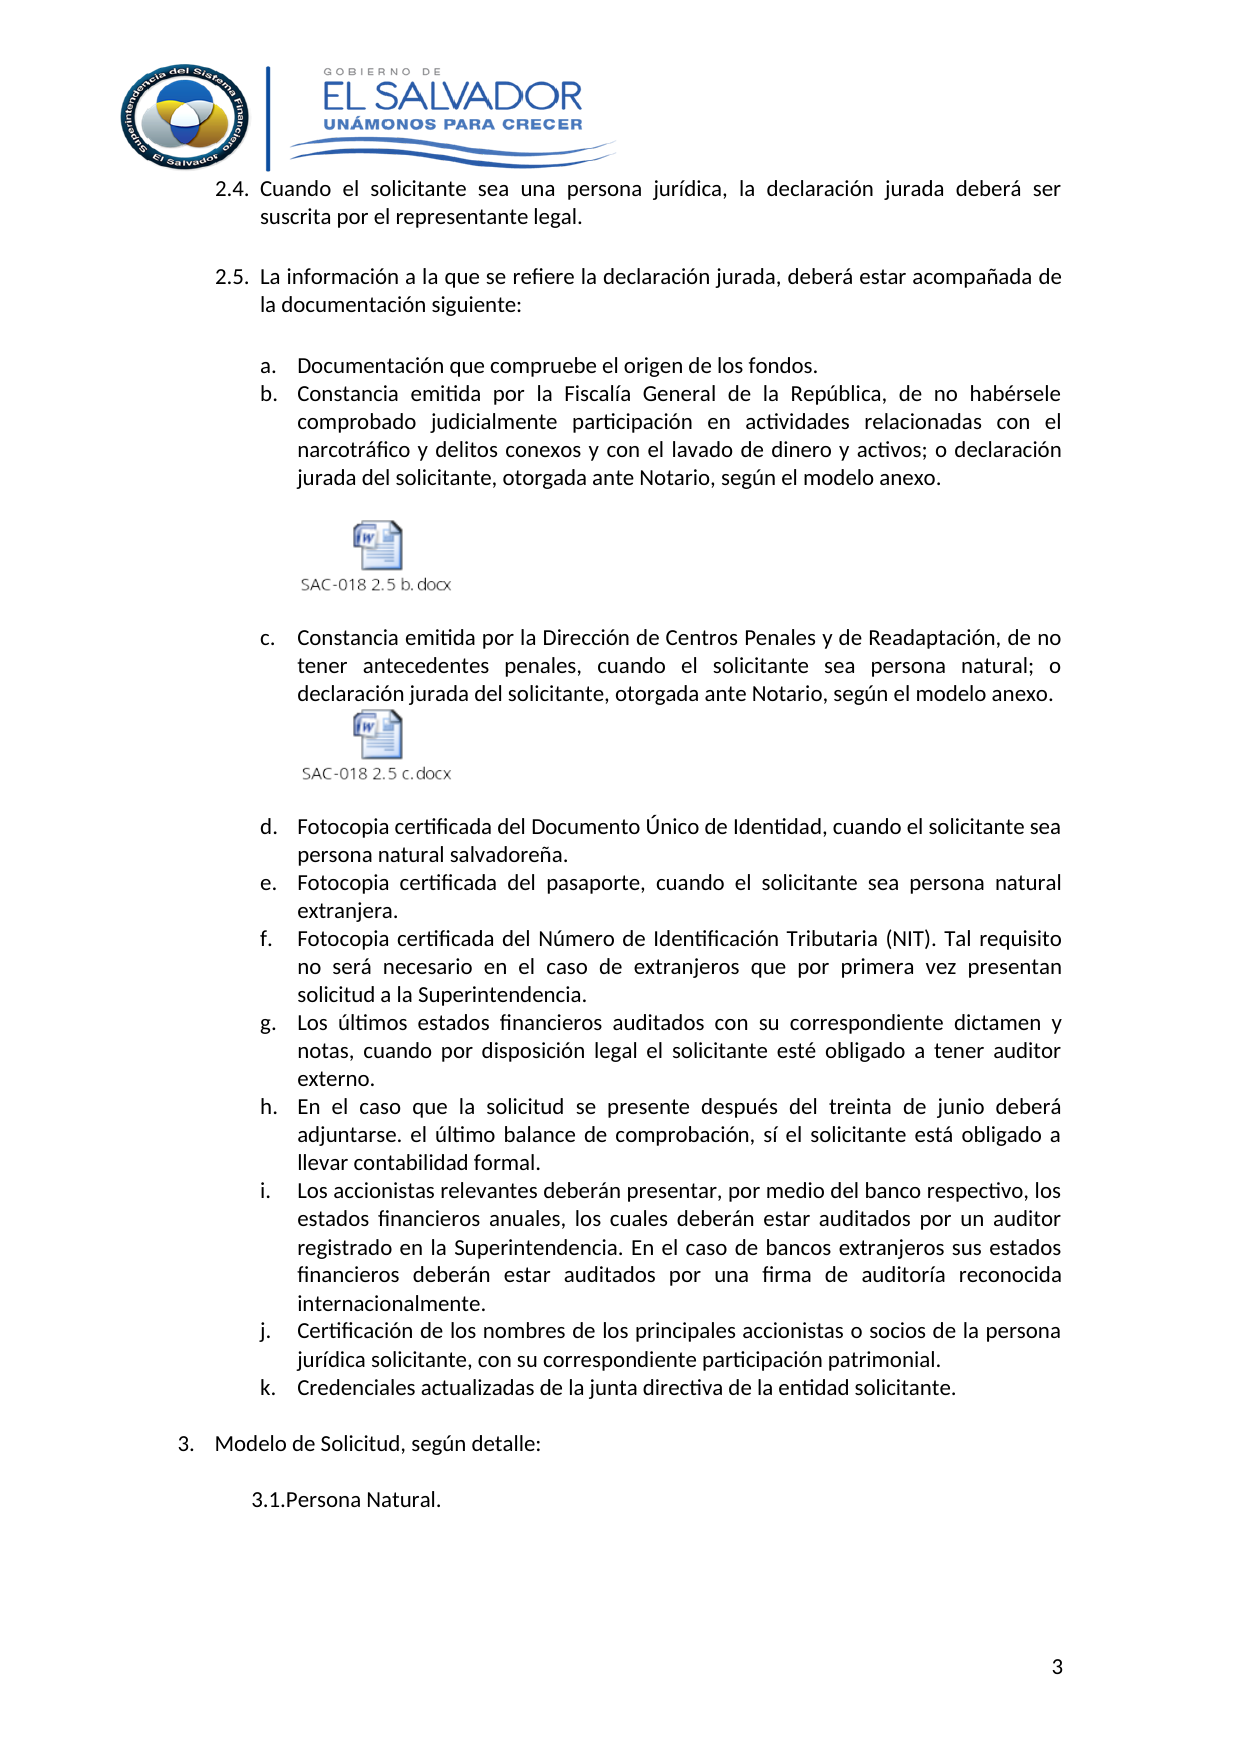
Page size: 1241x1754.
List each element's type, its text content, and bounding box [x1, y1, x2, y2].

list Constancia emitida por la Dirección de Centros Penales y de Readaptación, de no tener antecedentes penales, cuando el solicitante sea persona natural; o declaración jurada del solicitante, otorgada ante Notario, según el modelo anexo. [260, 623, 1063, 708]
picture [115, 62, 625, 172]
list Certificación de los nombres de los principales accionistas o socios de la persona jurídica solicitante, con su correspondiente participación patrimonial. [260, 1317, 1063, 1373]
list Fotocopia certificada del Documento Único de Identidad, cuando el solicitante sea persona natural salvadoreña. [260, 812, 1063, 868]
list La información a la que se refiere la declaración jurada, deberá estar acompañada de la documentación siguiente: [215, 262, 1063, 318]
list Fotocopia certificada del Número de Identificación Tributaria (NIT). Tal requisito no será necesario en el caso de extranjeros que por primera vez presentan solicitud a la Superintendencia. [260, 924, 1063, 1008]
list Credenciales actualizadas de la junta directiva de la entidad solicitante. [260, 1373, 1063, 1401]
list Los últimos estados financieros auditados con su correspondiente dictamen y notas, cuando por disposición legal el solicitante esté obligado a tener auditor externo. [260, 1008, 1063, 1092]
list En el caso que la solicitud se presente después del treinta de junio deberá adjuntarse. el último balance de comprobación, sí el solicitante está obligado a llevar contabilidad formal. [260, 1092, 1063, 1177]
list Cuando el solicitante sea una persona jurídica, la declaración jurada deberá ser suscrita por el representante legal. [215, 174, 1063, 230]
text 3.1.Persona Natural. [251, 1485, 1063, 1513]
list Fotocopia certificada del pasaporte, cuando el solicitante sea persona natural extranjera. [260, 868, 1063, 924]
list Los accionistas relevantes deberán presentar, por medio del banco respectivo, los estados financieros anuales, los cuales deberán estar auditados por un auditor registrado en la Superintendencia. En el caso de bancos extranjeros sus estados financieros deberán estar auditados por una firma de auditoría reconocida internacionalmente. [260, 1177, 1063, 1317]
list Modelo de Solicitud, según detalle: [177, 1429, 1063, 1457]
list Documentación que compruebe el origen de los fondos. [260, 351, 1063, 379]
list Constancia emitida por la Fiscalía General de la República, de no habérsele comprobado judicialmente participación en actividades relacionadas con el narcotráfico y delitos conexos y con el lavado de dinero y activos; o declaración jurada del solicitante, otorgada ante Notario, según el modelo anexo. [260, 379, 1063, 491]
